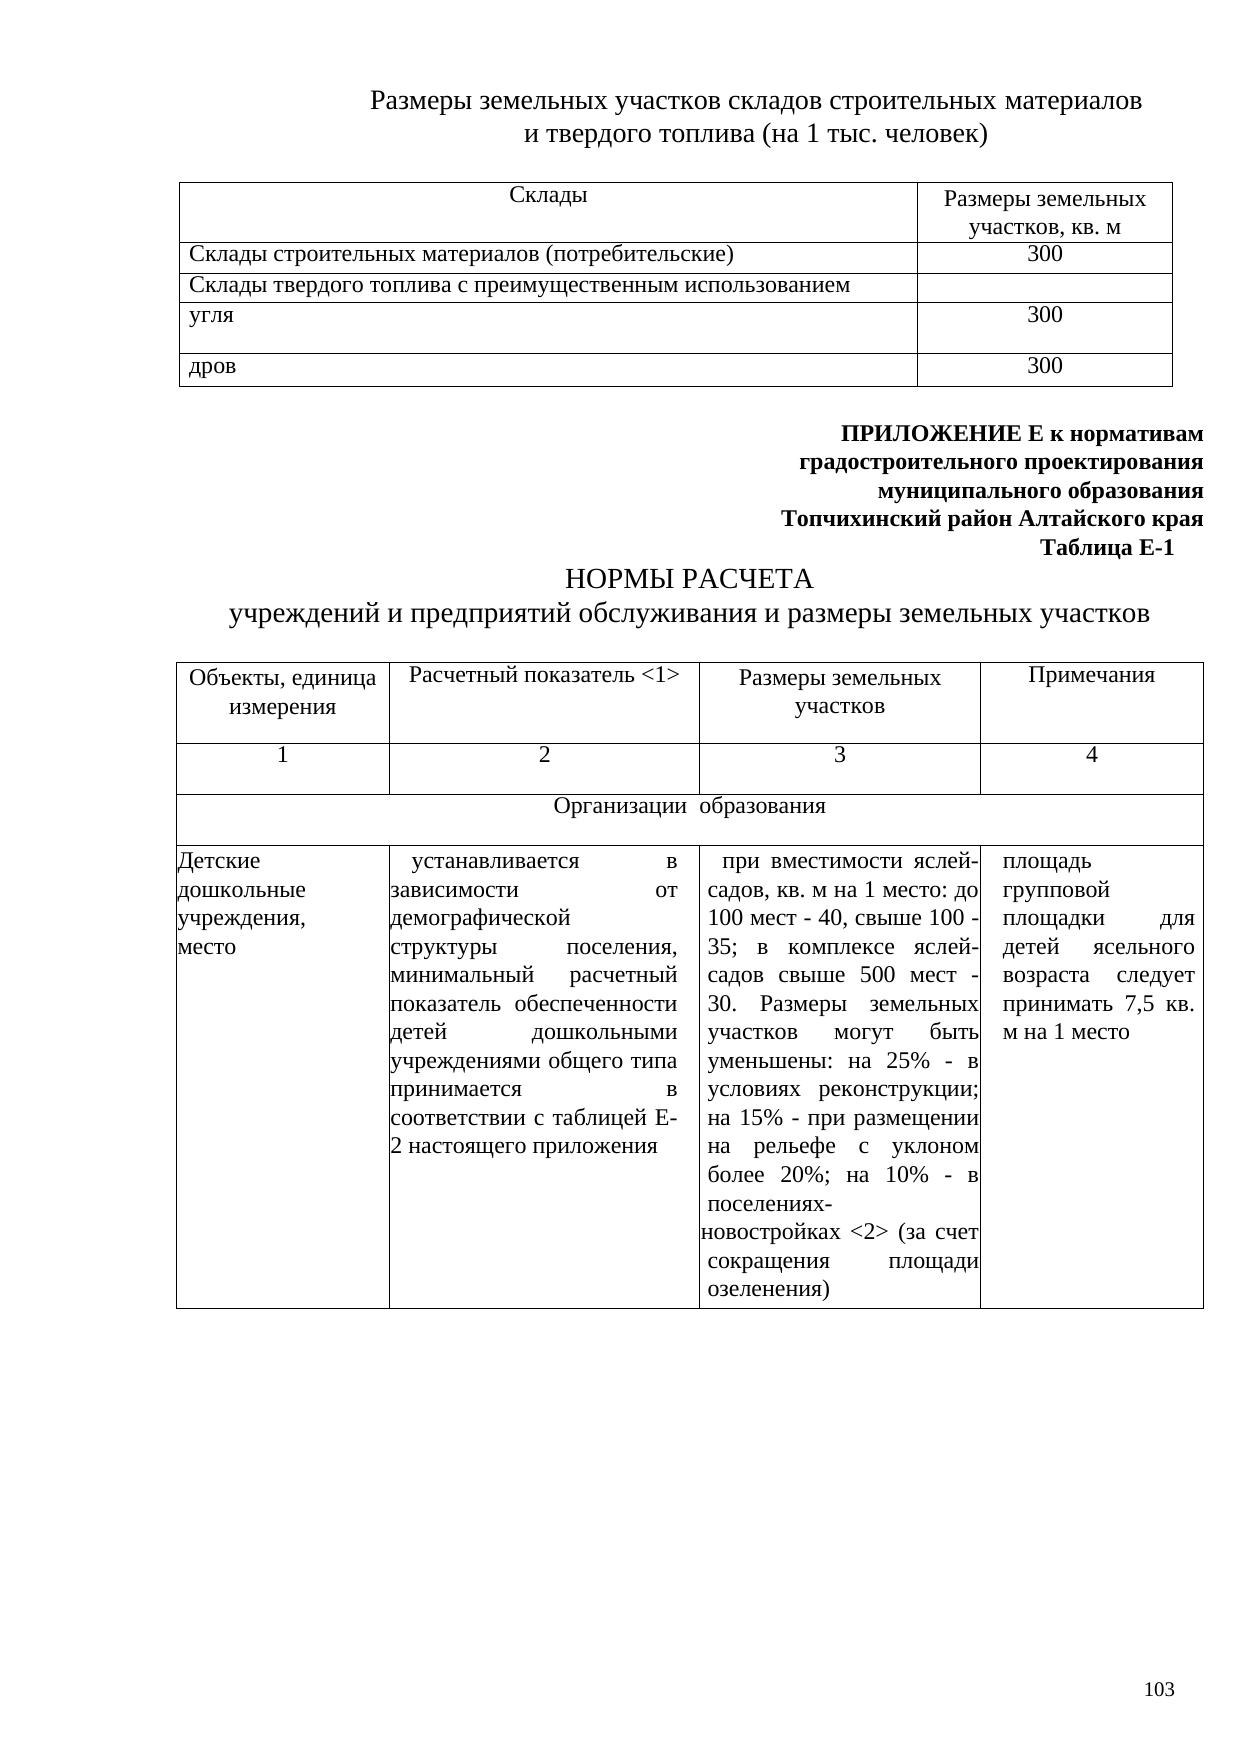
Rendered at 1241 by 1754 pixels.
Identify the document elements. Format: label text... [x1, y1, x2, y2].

text Размеры земельных участков складов строительных материалов и твердого топлива (на 1 тыс. человек) [367, 83, 1146, 149]
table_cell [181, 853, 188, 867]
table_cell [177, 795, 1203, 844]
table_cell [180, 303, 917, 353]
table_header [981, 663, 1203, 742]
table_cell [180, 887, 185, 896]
text Таблица Е-1 [177, 532, 1175, 561]
text ПРИЛОЖЕНИЕ Е к нормативам градостроительного проектирования муниципального образования Топчихинский район Алтайского края [777, 418, 1204, 532]
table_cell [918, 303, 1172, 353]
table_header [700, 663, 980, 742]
text НОРМЫ РАСЧЕТА [204, 561, 1175, 595]
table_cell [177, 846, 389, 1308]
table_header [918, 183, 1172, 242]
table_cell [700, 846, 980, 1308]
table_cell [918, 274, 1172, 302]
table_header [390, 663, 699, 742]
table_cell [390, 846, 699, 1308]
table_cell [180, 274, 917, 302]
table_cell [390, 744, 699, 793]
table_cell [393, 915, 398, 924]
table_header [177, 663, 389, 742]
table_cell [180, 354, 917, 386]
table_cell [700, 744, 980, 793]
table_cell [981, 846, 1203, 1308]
text учреждений и предприятий обслуживания и размеры земельных участков [204, 595, 1175, 628]
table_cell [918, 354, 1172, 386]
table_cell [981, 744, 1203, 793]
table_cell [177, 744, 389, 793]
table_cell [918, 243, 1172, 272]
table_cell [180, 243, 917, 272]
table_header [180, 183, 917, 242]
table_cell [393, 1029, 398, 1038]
